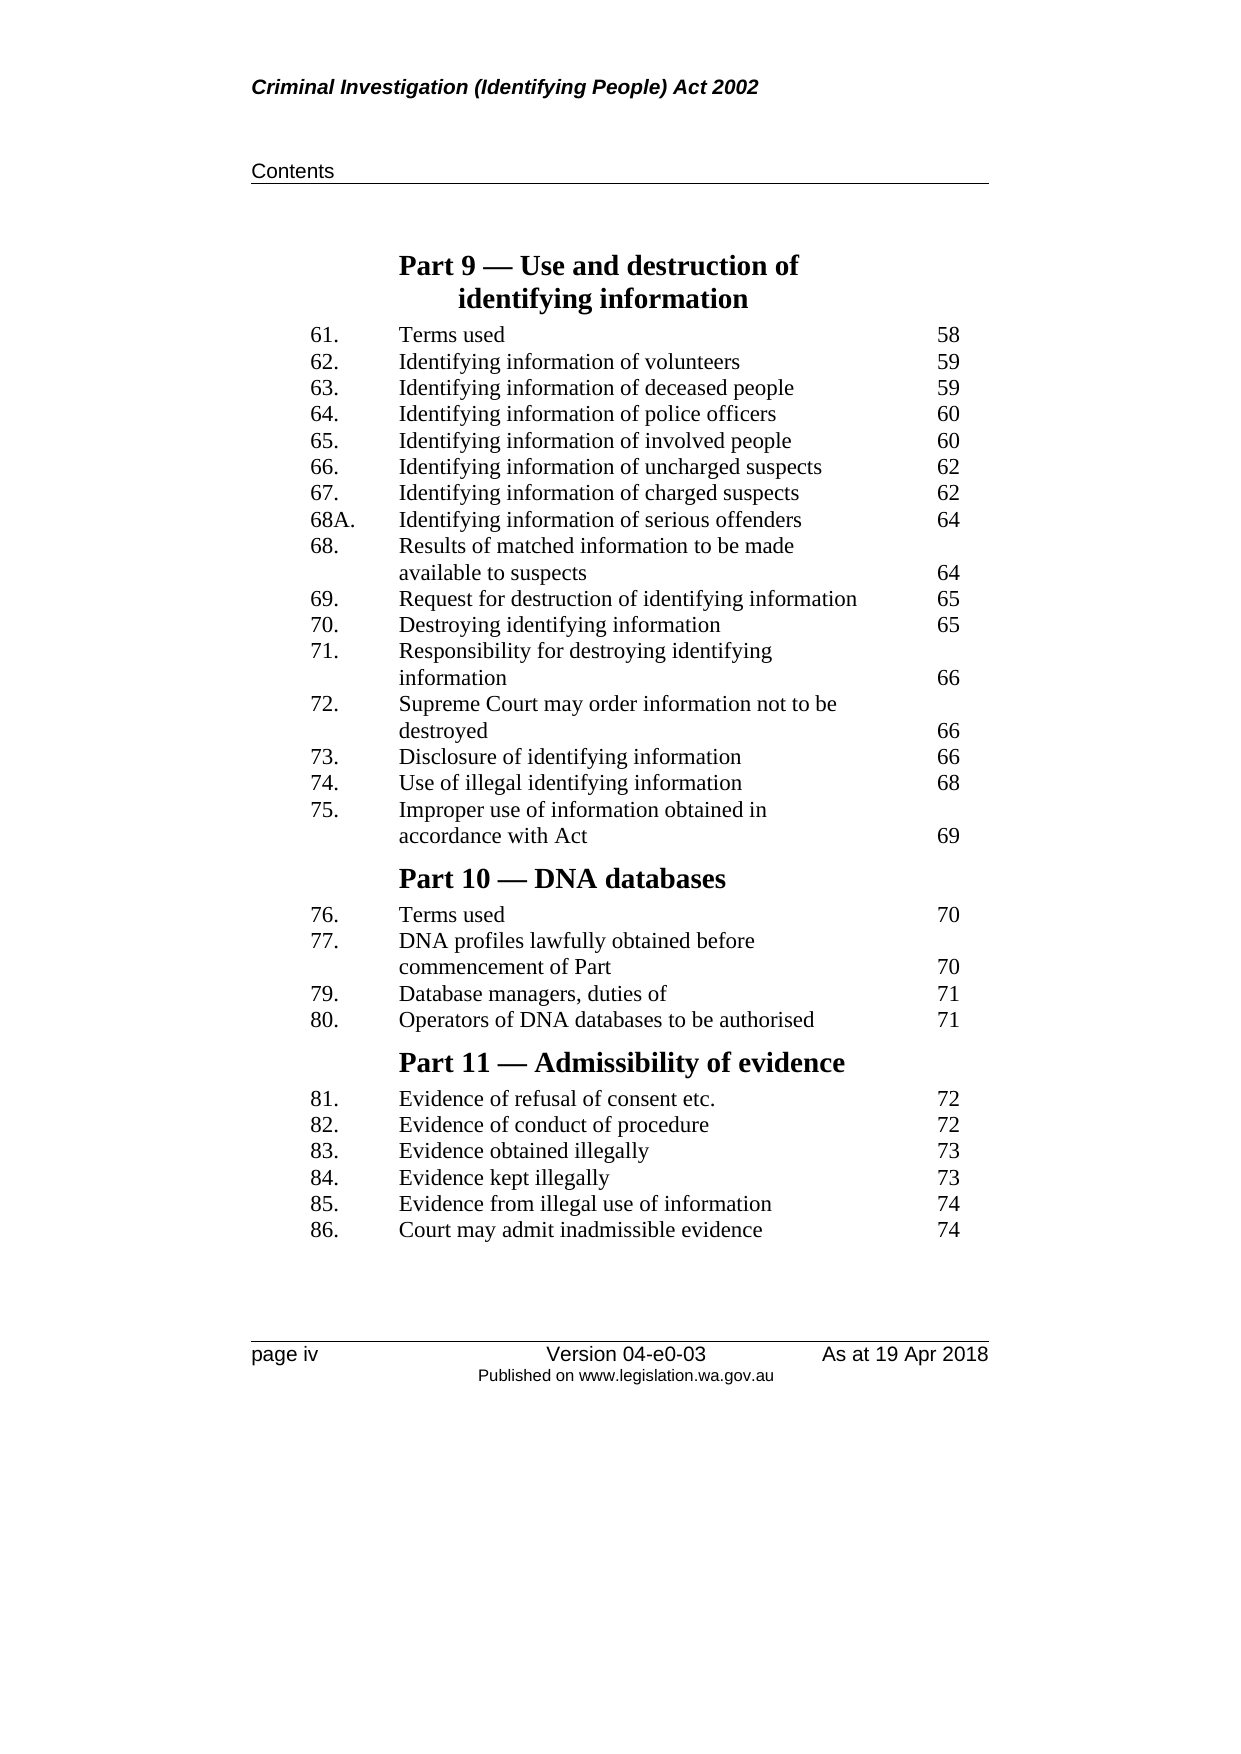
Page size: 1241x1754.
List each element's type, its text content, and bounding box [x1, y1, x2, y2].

text 68A. Identifying information of serious offenders 64 [310, 506, 871, 532]
text 61. Terms used 58 [310, 321, 871, 348]
text 86. Court may admit inadmissible evidence 74 [310, 1217, 871, 1243]
text 82. Evidence of conduct of procedure 72 [310, 1111, 871, 1137]
text 79. Database managers, duties of 71 [310, 980, 871, 1006]
text 77. DNA profiles lawfully obtained before commencement of Part 70 [310, 927, 871, 980]
text 71. Responsibility for destroying identifying information 66 [310, 638, 871, 690]
text 85. Evidence from illegal use of information 74 [310, 1190, 871, 1217]
text Part 10 — DNA databases [399, 861, 871, 894]
text 83. Evidence obtained illegally 73 [310, 1137, 871, 1164]
text 72. Supreme Court may order information not to be destroyed 66 [310, 690, 871, 743]
text 73. Disclosure of identifying information 66 [310, 743, 871, 769]
text 81. Evidence of refusal of consent etc. 72 [310, 1085, 871, 1111]
text 62. Identifying information of volunteers 59 [310, 348, 871, 374]
text 75. Improper use of information obtained in accordance with Act 69 [310, 796, 871, 848]
text 74. Use of illegal identifying information 68 [310, 769, 871, 796]
text 80. Operators of DNA databases to be authorised 71 [310, 1006, 871, 1032]
text 63. Identifying information of deceased people 59 [310, 374, 871, 400]
text 70. Destroying identifying information 65 [310, 611, 871, 638]
text 65. Identifying information of involved people 60 [310, 427, 871, 453]
text 66. Identifying information of uncharged suspects 62 [310, 453, 871, 479]
text 76. Terms used 70 [310, 901, 871, 927]
text 69. Request for destruction of identifying information 65 [310, 585, 871, 611]
text Part 9 — Use and destruction of identifying information [399, 248, 871, 315]
text 64. Identifying information of police officers 60 [310, 400, 871, 427]
text 84. Evidence kept illegally 73 [310, 1164, 871, 1190]
text Part 11 — Admissibility of evidence [399, 1045, 871, 1078]
text 68. Results of matched information to be made available to suspects 64 [310, 532, 871, 585]
text 67. Identifying information of charged suspects 62 [310, 479, 871, 506]
